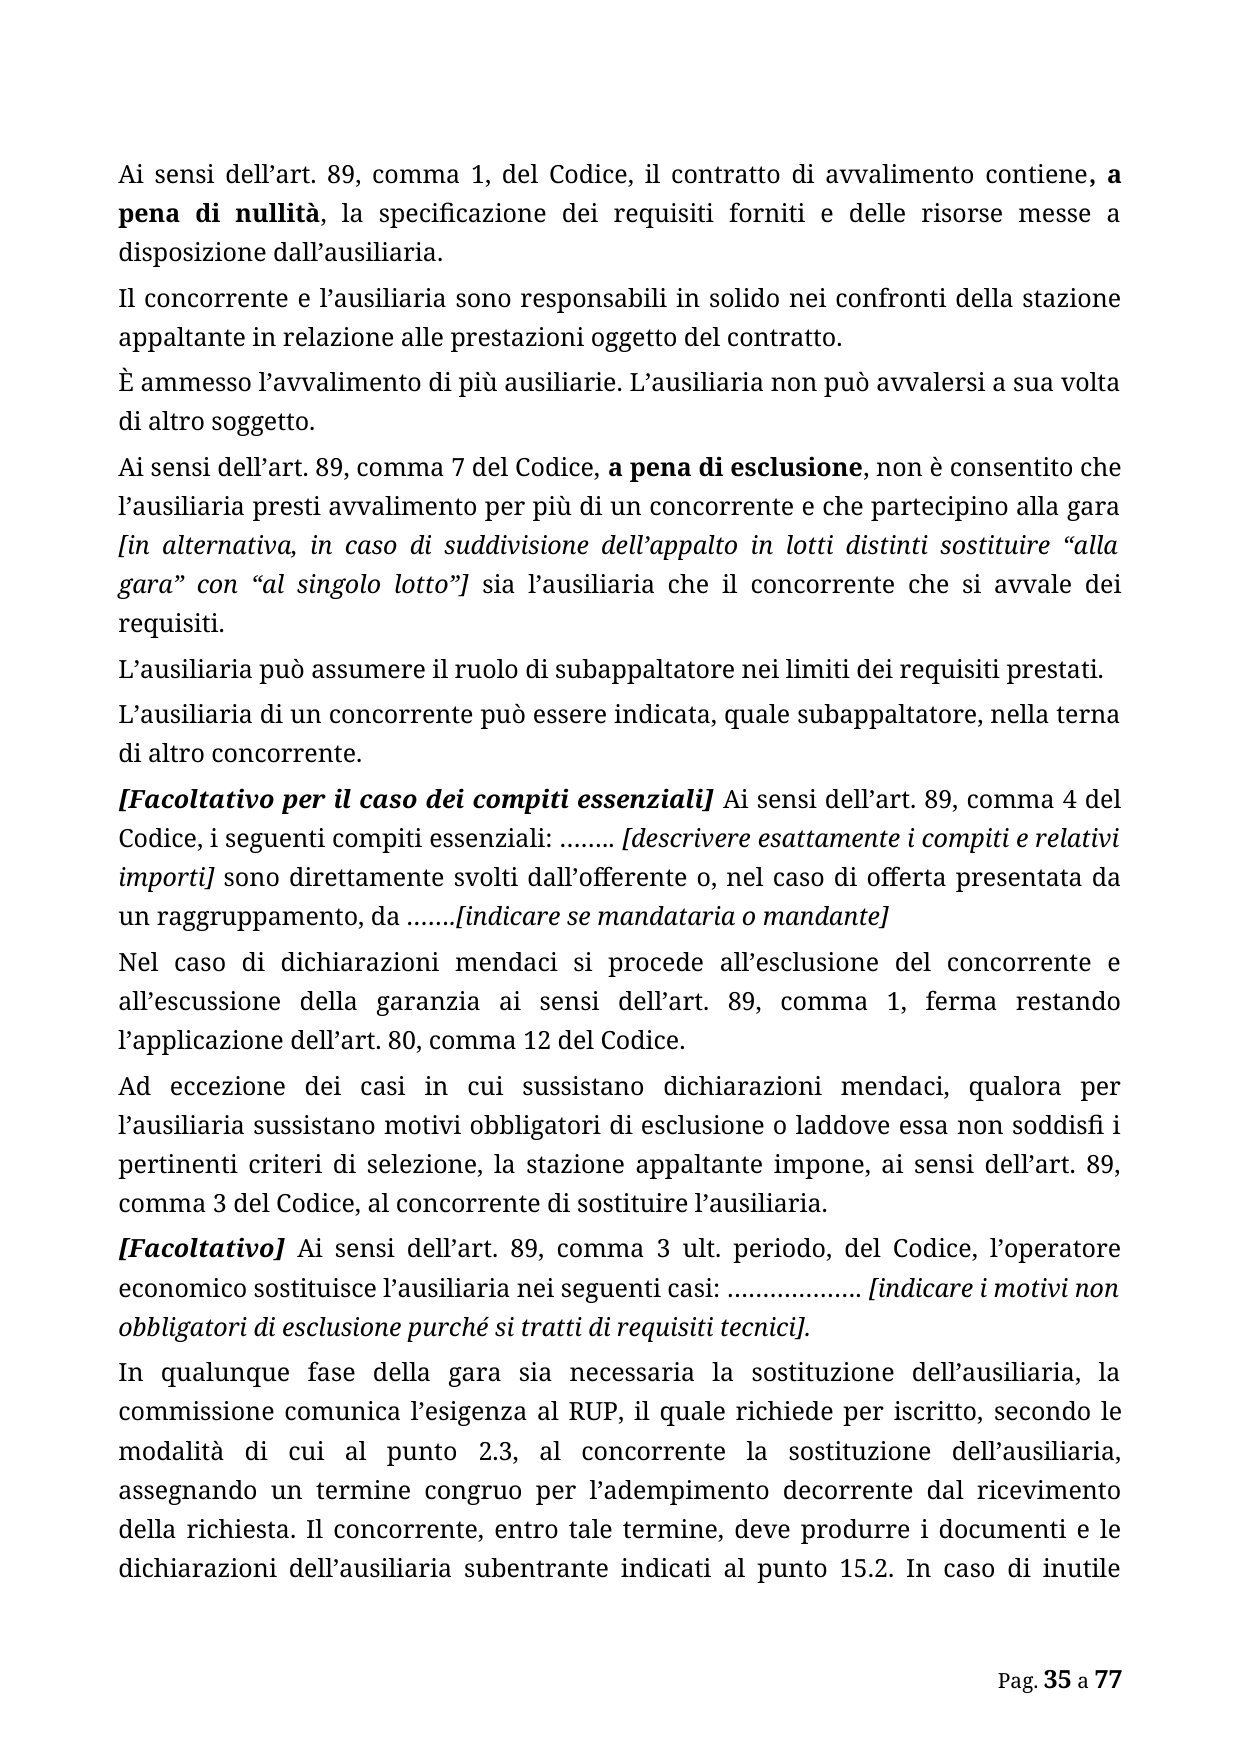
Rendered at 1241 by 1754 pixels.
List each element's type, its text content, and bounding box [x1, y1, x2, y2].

text L’ausiliaria può assumere il ruolo di subappaltatore nei limiti dei requisiti prestati. [118, 652, 1122, 686]
text È ammesso l’avvalimento di più ausiliarie. L’ausiliaria non può avvalersi a sua volta di altro soggetto. [118, 365, 1122, 438]
text [Facoltativo] Ai sensi dell’art. 89, comma 3 ult. periodo, del Codice, l’operatore economico sostituisce l’ausiliaria nei seguenti casi: ………………. [indicare i motivi non obbligatori di esclusione purché si tratti di requisiti tecnici]. [118, 1231, 1122, 1343]
text Il concorrente e l’ausiliaria sono responsabili in solido nei confronti della stazione appaltante in relazione alle prestazioni oggetto del contratto. [118, 280, 1122, 353]
text Nel caso di dichiarazioni mendaci si procede all’esclusione del concorrente e all’escussione della garanzia ai sensi dell’art. 89, comma 1, ferma restando l’applicazione dell’art. 80, comma 12 del Codice. [118, 944, 1122, 1057]
text Ai sensi dell’art. 89, comma 1, del Codice, il contratto di avvalimento contiene, a pena di nullità, la specificazione dei requisiti forniti e delle risorse messe a disposizione dall’ausiliaria. [118, 157, 1122, 269]
text Ai sensi dell’art. 89, comma 7 del Codice, a pena di esclusione, non è consentito che l’ausiliaria presti avvalimento per più di un concorrente e che partecipino alla gara [in alternativa, in caso di suddivisione dell’appalto in lotti distinti sostituire “alla gara” con “al singolo lotto”] sia l’ausiliaria che il concorrente che si avvale dei requisiti. [118, 449, 1122, 640]
text [Facoltativo per il caso dei compiti essenziali] Ai sensi dell’art. 89, comma 4 del Codice, i seguenti compiti essenziali: …….. [descrivere esattamente i compiti e relativi importi] sono direttamente svolti dall’offerente o, nel caso di offerta presentata da un raggruppamento, da …….[indicare se mandataria o mandante] [118, 782, 1122, 933]
text Ad eccezione dei casi in cui sussistano dichiarazioni mendaci, qualora per l’ausiliaria sussistano motivi obbligatori di esclusione o laddove essa non soddisfi i pertinenti criteri di selezione, la stazione appaltante impone, ai sensi dell’art. 89, comma 3 del Codice, al concorrente di sostituire l’ausiliaria. [118, 1068, 1122, 1220]
text L’ausiliaria di un concorrente può essere indicata, quale subappaltatore, nella terna di altro concorrente. [118, 697, 1122, 770]
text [118, 1355, 1122, 1585]
